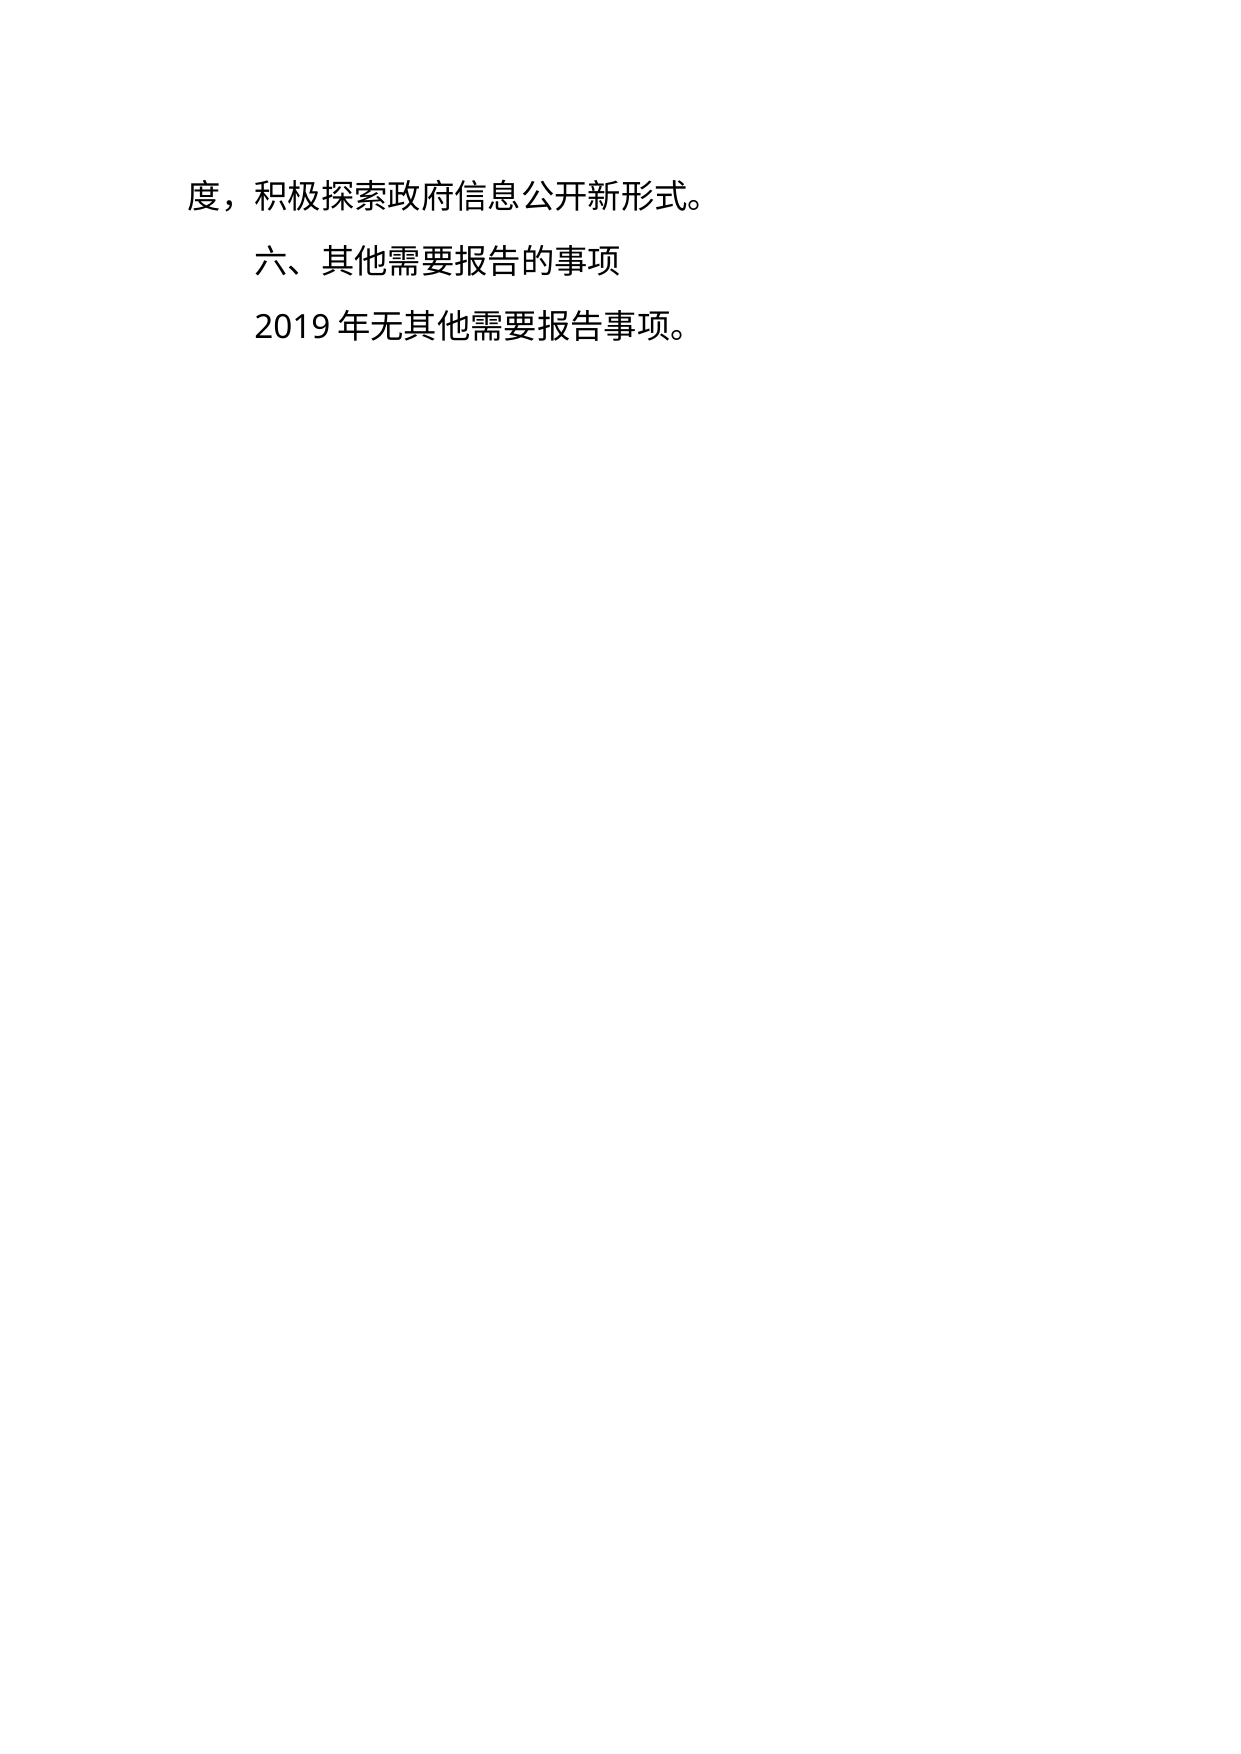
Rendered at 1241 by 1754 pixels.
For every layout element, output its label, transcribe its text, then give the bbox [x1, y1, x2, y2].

text 2019年无其他需要报告事项。 [187, 292, 1053, 357]
text 六、其他需要报告的事项 [187, 227, 1053, 292]
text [187, 162, 1053, 227]
